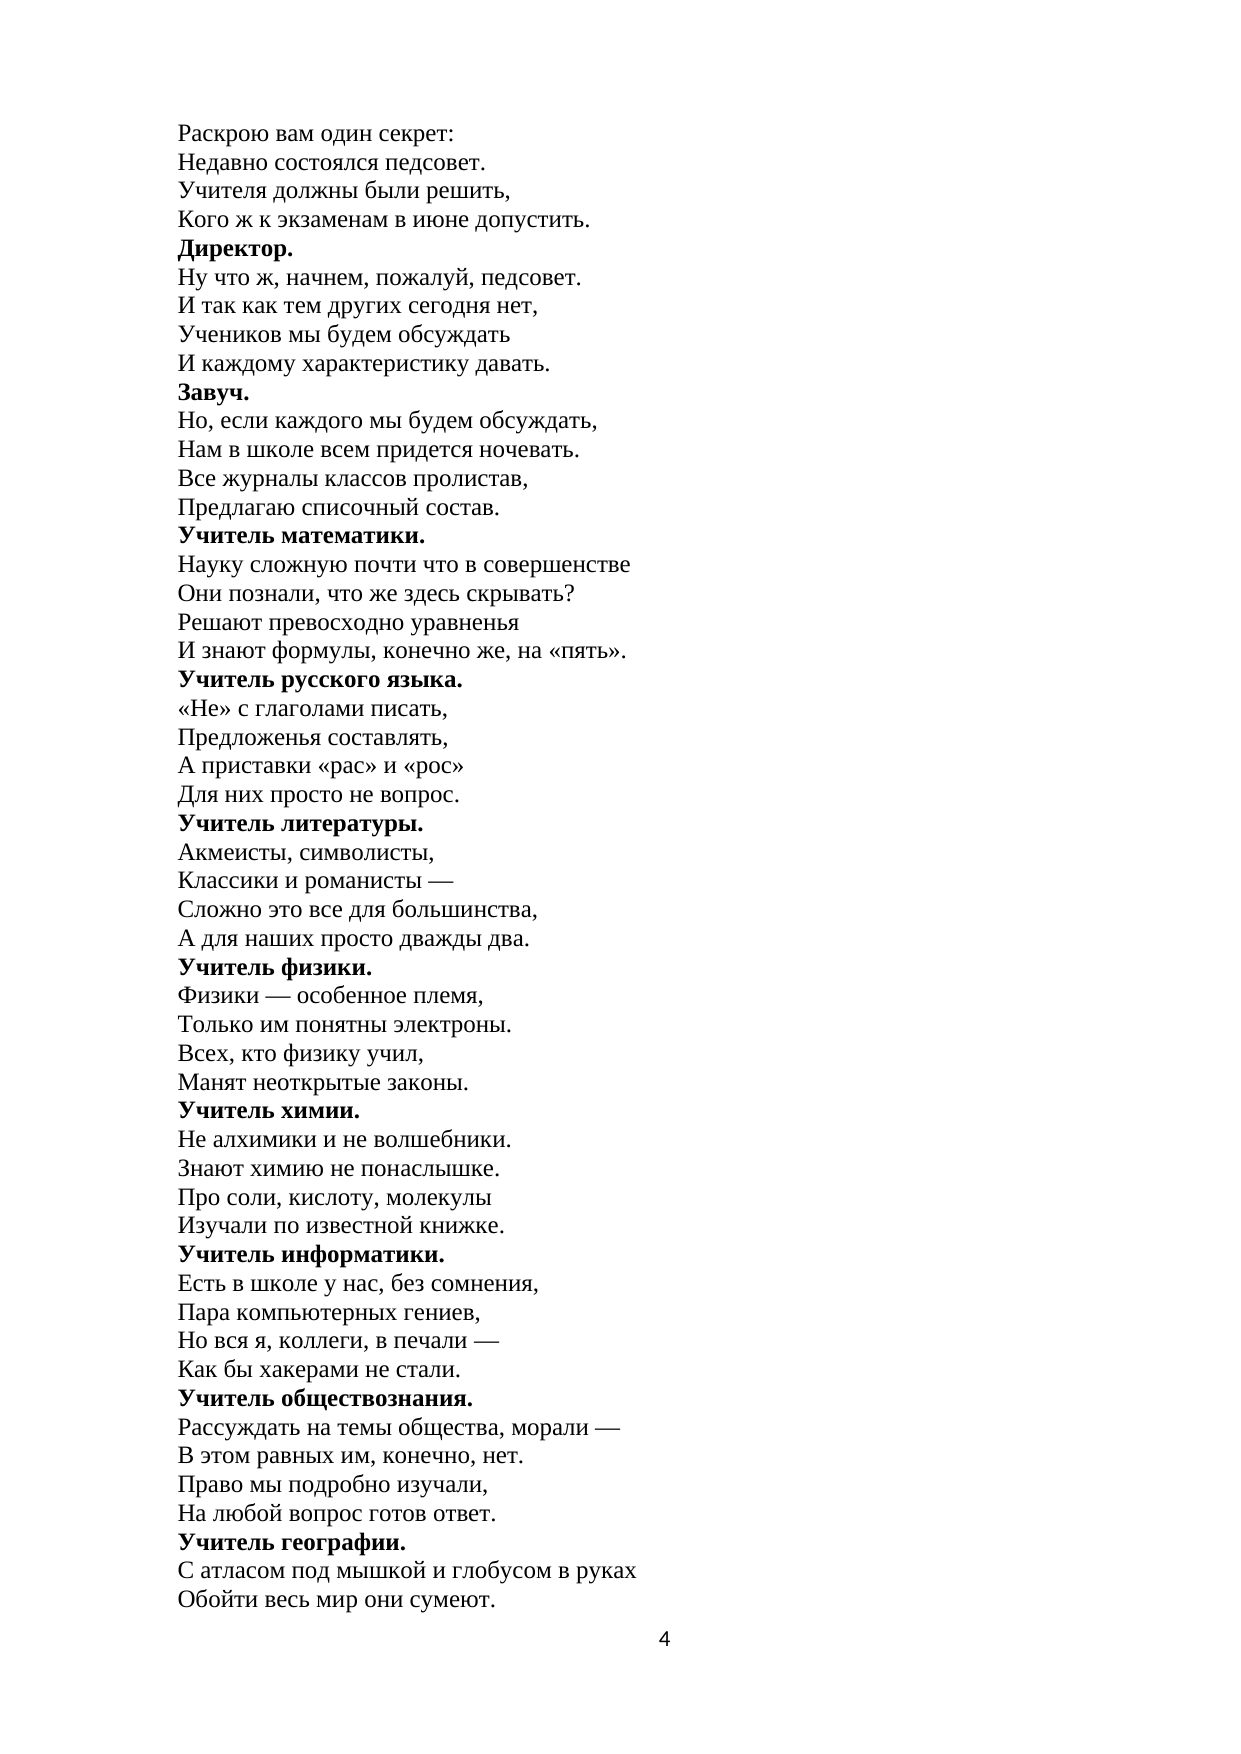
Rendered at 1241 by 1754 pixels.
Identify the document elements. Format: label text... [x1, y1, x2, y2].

text Но, если каждого мы будем обсуждать, Нам в школе всем придется ночевать. Все журналы классов пролистав, Предлагаю списочный состав. [177, 406, 1152, 521]
text Директор. [177, 233, 1152, 262]
text Науку сложную почти что в совершенстве Они познали, что же здесь скрывать? Решают превосходно уравненья И знают формулы, конечно же, на «пять». [177, 549, 1152, 664]
text Физики — особенное племя, Только им понятны электроны. Всех, кто физику учил, Манят неоткрытые законы. [177, 981, 1152, 1096]
text Не алхимики и не волшебники. Знают химию не понаслышке. Про соли, кислоту, молекулы Изучали по известной книжке. [177, 1124, 1152, 1239]
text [177, 1556, 1152, 1613]
text Есть в школе у нас, без сомнения, Пара компьютерных гениев, Но вся я, коллеги, в печали — Как бы хакерами не стали. [177, 1268, 1152, 1383]
text Ну что ж, начнем, пожалуй, педсовет. И так как тем других сегодня нет, Учеников мы будем обсуждать И каждому характеристику давать. [177, 262, 1152, 377]
text Рассуждать на темы общества, морали — В этом равных им, конечно, нет. Право мы подробно изучали, На любой вопрос готов ответ. [177, 1412, 1152, 1527]
text Учитель математики. [177, 521, 1152, 549]
text Завуч. [177, 377, 1152, 406]
text Учитель химии. [177, 1096, 1152, 1124]
text «Не» с глаголами писать, Предложенья составлять, А приставки «рас» и «рос» Для них просто не вопрос. [177, 693, 1152, 808]
text Учитель обществознания. [177, 1383, 1152, 1412]
text Учитель географии. [177, 1527, 1152, 1556]
text Учитель литературы. [177, 808, 1152, 837]
text Акмеисты, символисты, Классики и романисты — Сложно это все для большинства, А для наших просто дважды два. [177, 837, 1152, 952]
text Учитель русского языка. [177, 664, 1152, 693]
text Учитель информатики. [177, 1239, 1152, 1268]
text Раскрою вам один секрет: Недавно состоялся педсовет. Учителя должны были решить, Кого ж к экзаменам в июне допустить. [177, 118, 1152, 233]
text Учитель физики. [177, 952, 1152, 981]
